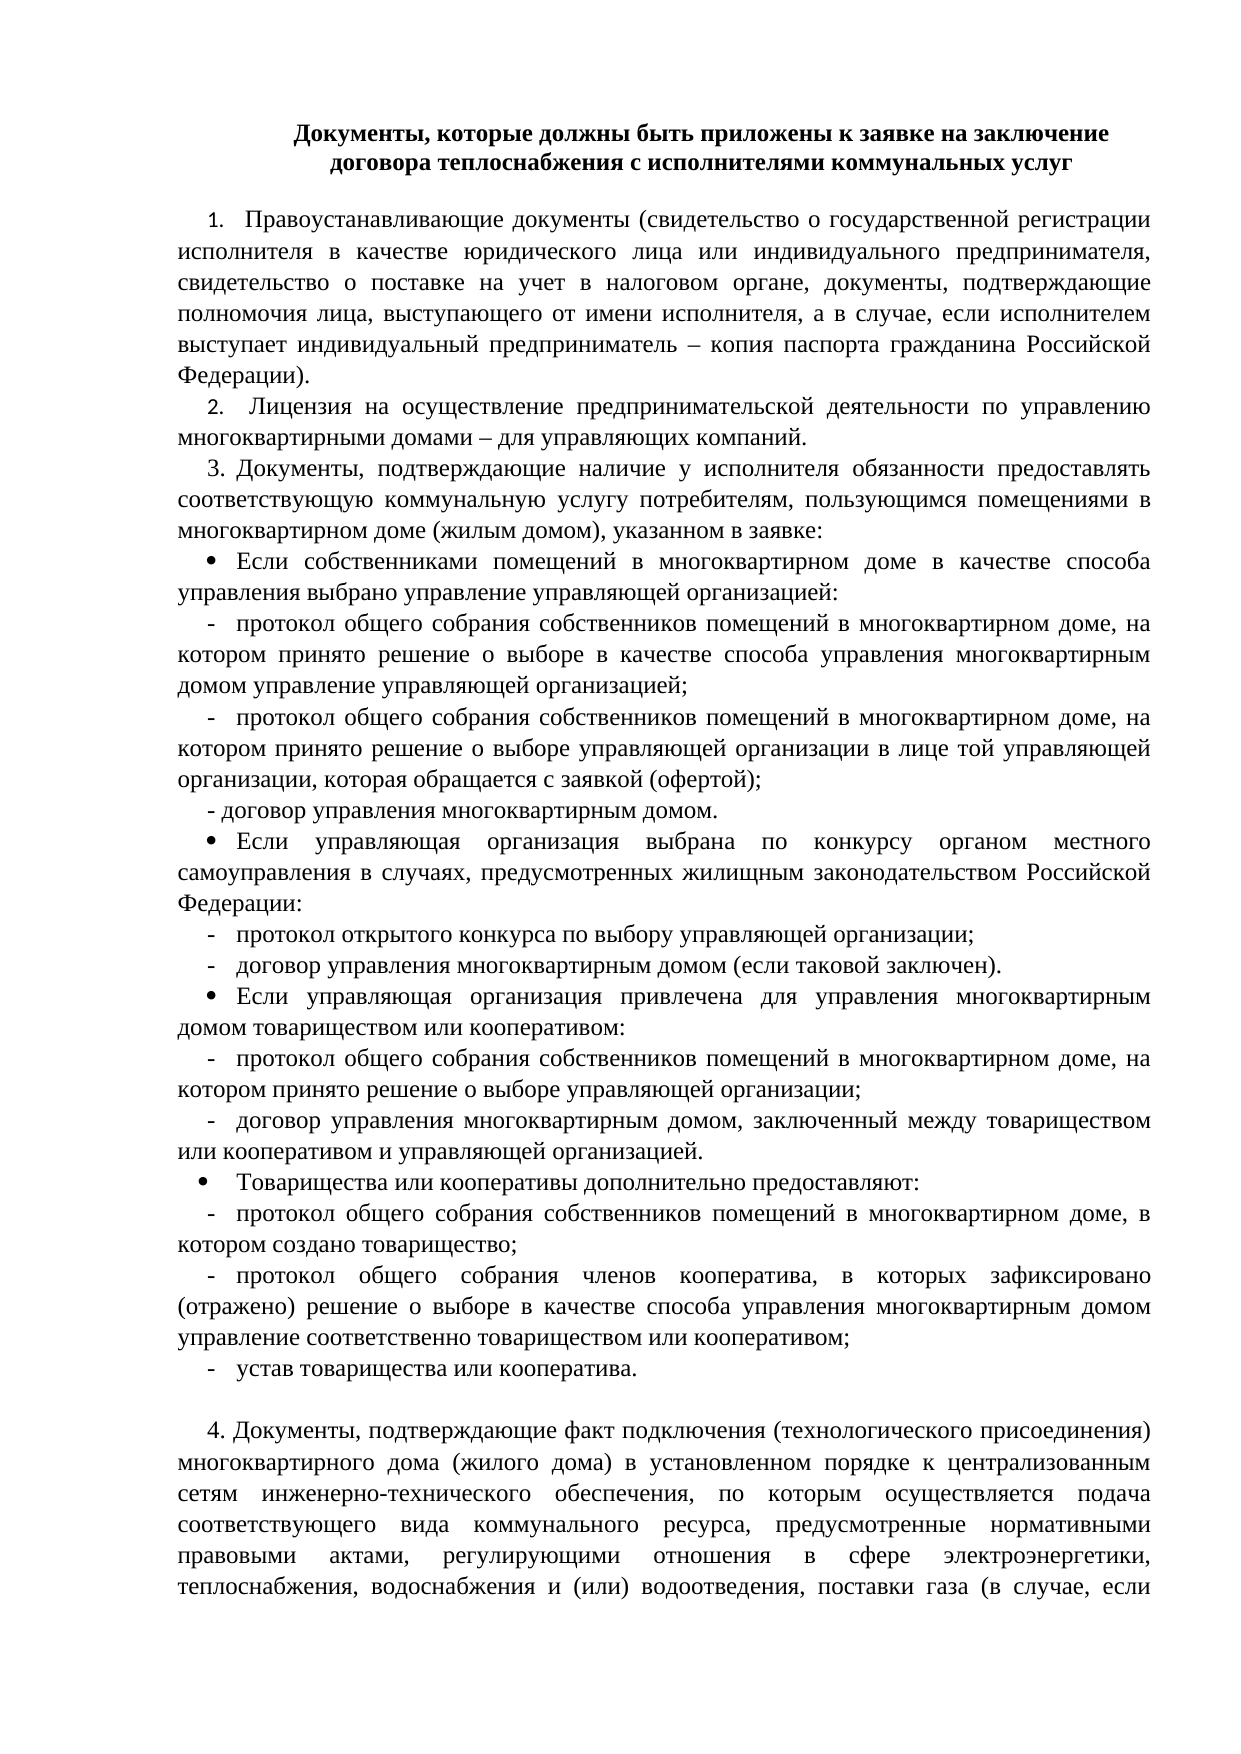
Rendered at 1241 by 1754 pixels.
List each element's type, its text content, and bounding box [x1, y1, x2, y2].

subtitle Документы, которые должны быть приложены к заявке на заключение договора теплоснабжения с исполнителями коммунальных услуг [251, 118, 1152, 176]
list Лицензия на осуществление предпринимательской деятельности по управлению многоквартирными домами – для управляющих компаний. [177, 391, 1152, 451]
text - договор управления многоквартирным домом, заключенный между товариществом или кооперативом и управляющей организацией. [177, 1105, 1152, 1165]
text 3. Документы, подтверждающие наличие у исполнителя обязанности предоставлять соответствующую коммунальную услугу потребителям, пользующимся помещениями в многоквартирном доме (жилым домом), указанном в заявке: [177, 453, 1152, 544]
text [177, 1416, 1152, 1599]
list Товарищества или кооперативы дополнительно предоставляют: [199, 1167, 1152, 1196]
text - договор управления многоквартирным домом (если таковой заключен). [177, 950, 1152, 979]
list Если управляющая организация привлечена для управления многоквартирным домом товариществом или кооперативом: [177, 981, 1152, 1041]
list Если собственниками помещений в многоквартирном доме в качестве способа управления выбрано управление управляющей организацией: [177, 546, 1152, 606]
list Правоустанавливающие документы (свидетельство о государственной регистрации исполнителя в качестве юридического лица или индивидуального предпринимателя, свидетельство о поставке на учет в налоговом органе, документы, подтверждающие полномочия лица, выступающего от имени исполнителя, а в случае, если исполнителем выступает индивидуальный предприниматель – копия паспорта гражданина Российской Федерации). [177, 204, 1152, 389]
text - протокол общего собрания собственников помещений в многоквартирном доме, на котором принято решение о выборе управляющей организации; [177, 1043, 1152, 1103]
text - протокол общего собрания собственников помещений в многоквартирном доме, в котором создано товарищество; [177, 1198, 1152, 1258]
text - договор управления многоквартирным домом. [207, 795, 1152, 823]
text - протокол общего собрания собственников помещений в многоквартирном доме, на котором принято решение о выборе управляющей организации в лице той управляющей организации, которая обращается с заявкой (офертой); [177, 702, 1152, 792]
text - протокол общего собрания собственников помещений в многоквартирном доме, на котором принято решение о выборе в качестве способа управления многоквартирным домом управление управляющей организацией; [177, 608, 1152, 699]
text - протокол общего собрания членов кооператива, в которых зафиксировано (отражено) решение о выборе в качестве способа управления многоквартирным домом управление соответственно товариществом или кооперативом; [177, 1260, 1152, 1351]
list Если управляющая организация выбрана по конкурсу органом местного самоуправления в случаях, предусмотренных жилищным законодательством Российской Федерации: [177, 826, 1152, 917]
text - устав товарищества или кооператива. [177, 1353, 1152, 1382]
text - протокол открытого конкурса по выбору управляющей организации; [177, 919, 1152, 948]
